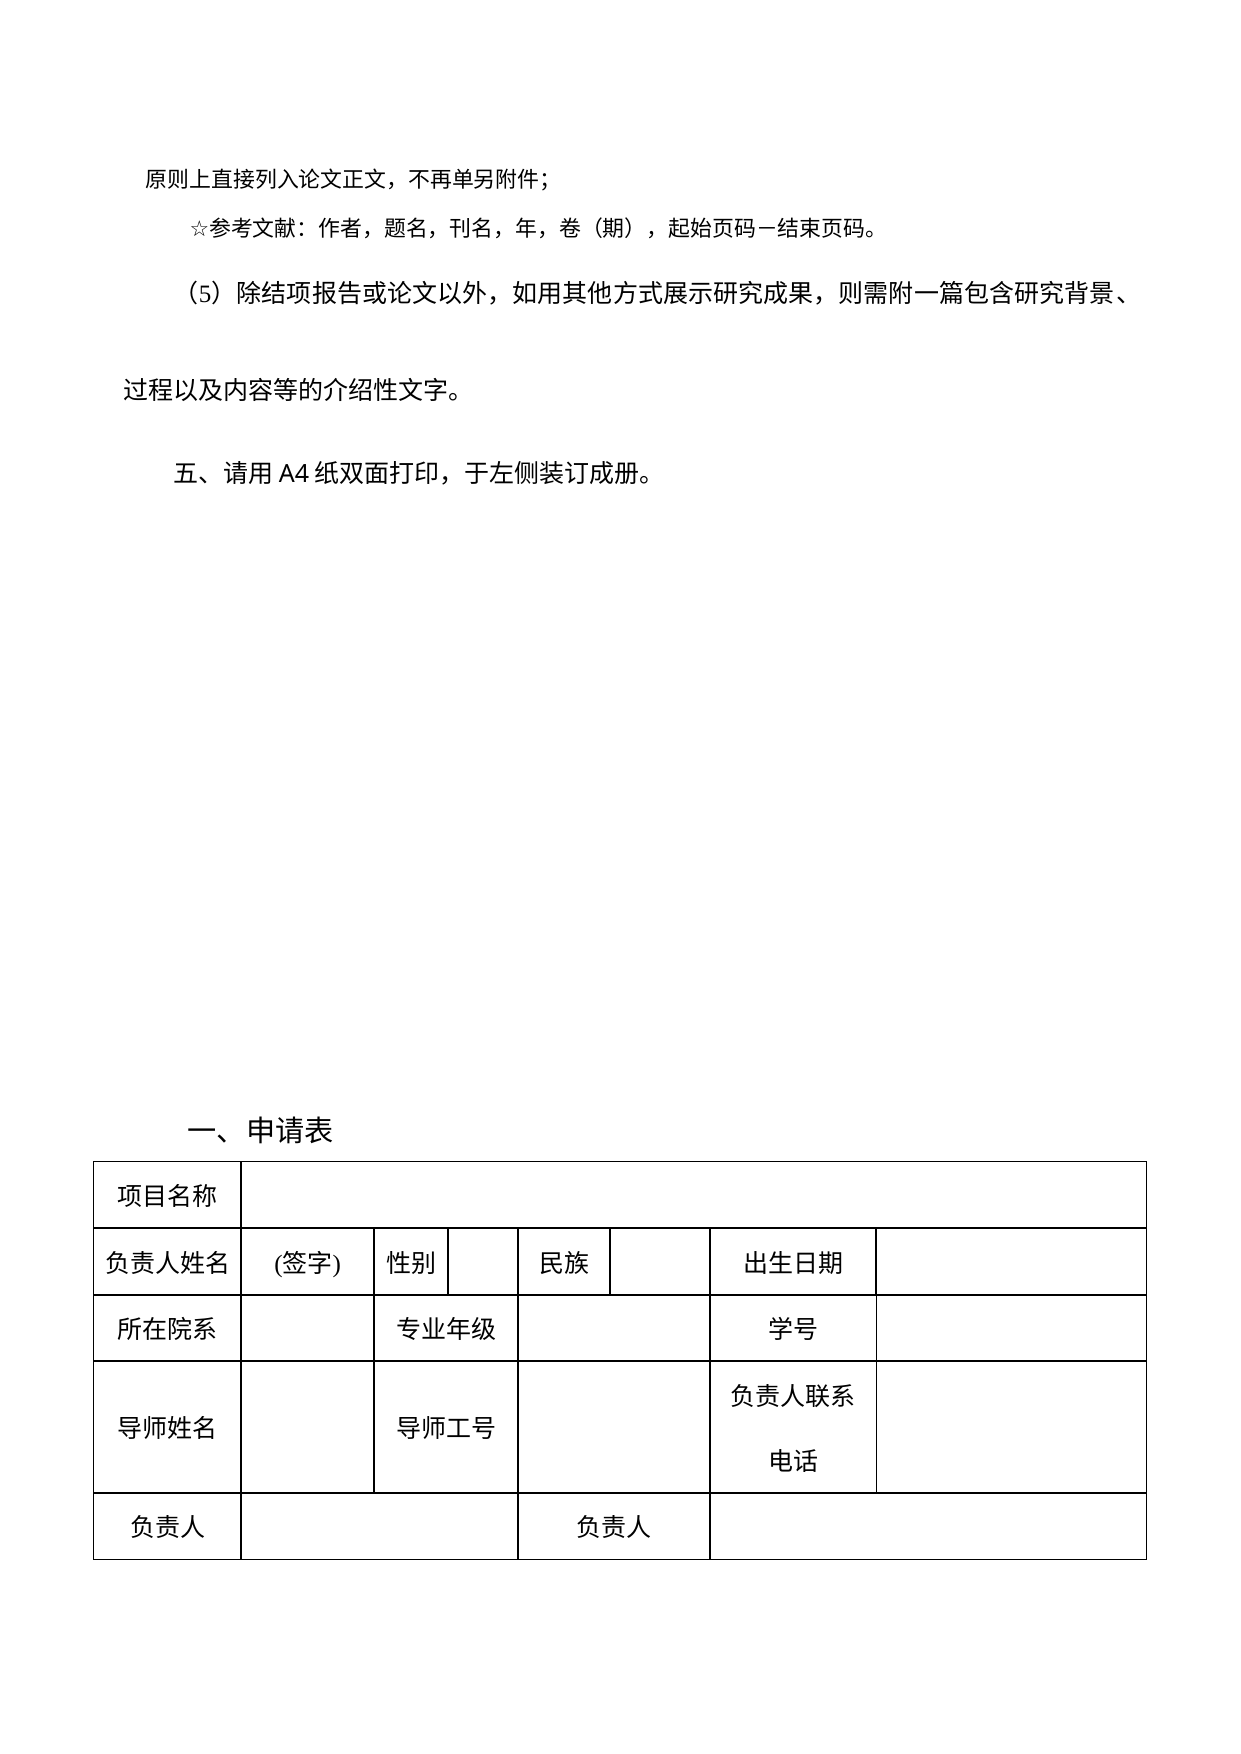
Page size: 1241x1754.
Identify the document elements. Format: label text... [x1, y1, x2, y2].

table_cell (签字) [242, 1229, 373, 1294]
table_cell 学号 [711, 1296, 876, 1360]
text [146, 162, 1116, 194]
table_cell 所在院系 [94, 1296, 240, 1360]
table_header [242, 1162, 1146, 1227]
table_cell 负责人 身份证号 [519, 1494, 709, 1558]
table_cell [519, 1362, 709, 1492]
table_cell [519, 1296, 709, 1360]
text ☆参考文献：作者，题名，刊名，年，卷（期），起始页码－结束页码。 [146, 210, 1116, 243]
table_cell [242, 1296, 373, 1360]
table_cell [449, 1229, 517, 1294]
text 一、申请表 [187, 1096, 1071, 1161]
table_cell [242, 1362, 373, 1492]
table_cell [877, 1362, 1146, 1492]
table_cell [611, 1229, 709, 1294]
table_cell 导师工号 [375, 1362, 517, 1492]
table_header 项目名称 [94, 1162, 240, 1227]
table_cell 负责人 电子邮件 [94, 1494, 240, 1558]
table_cell [877, 1296, 1146, 1360]
text 五、请用A4纸双面打印，于左侧装订成册。 [124, 439, 1116, 504]
table_cell 出生日期 [711, 1229, 875, 1294]
table_cell 性别 [375, 1229, 447, 1294]
table_cell [711, 1494, 1146, 1558]
table_cell 导师姓名 [94, 1362, 240, 1492]
table_cell [877, 1229, 1146, 1294]
table_cell 负责人联系电话 [711, 1362, 876, 1492]
table_cell 民族 [519, 1229, 609, 1294]
table_cell 专业年级 [375, 1296, 517, 1360]
table_cell 负责人姓名 [94, 1229, 240, 1294]
text （5）除结项报告或论文以外，如用其他方式展示研究成果，则需附一篇包含研究背景、过程以及内容等的介绍性文字。 [124, 259, 1116, 421]
table_cell [242, 1494, 517, 1558]
